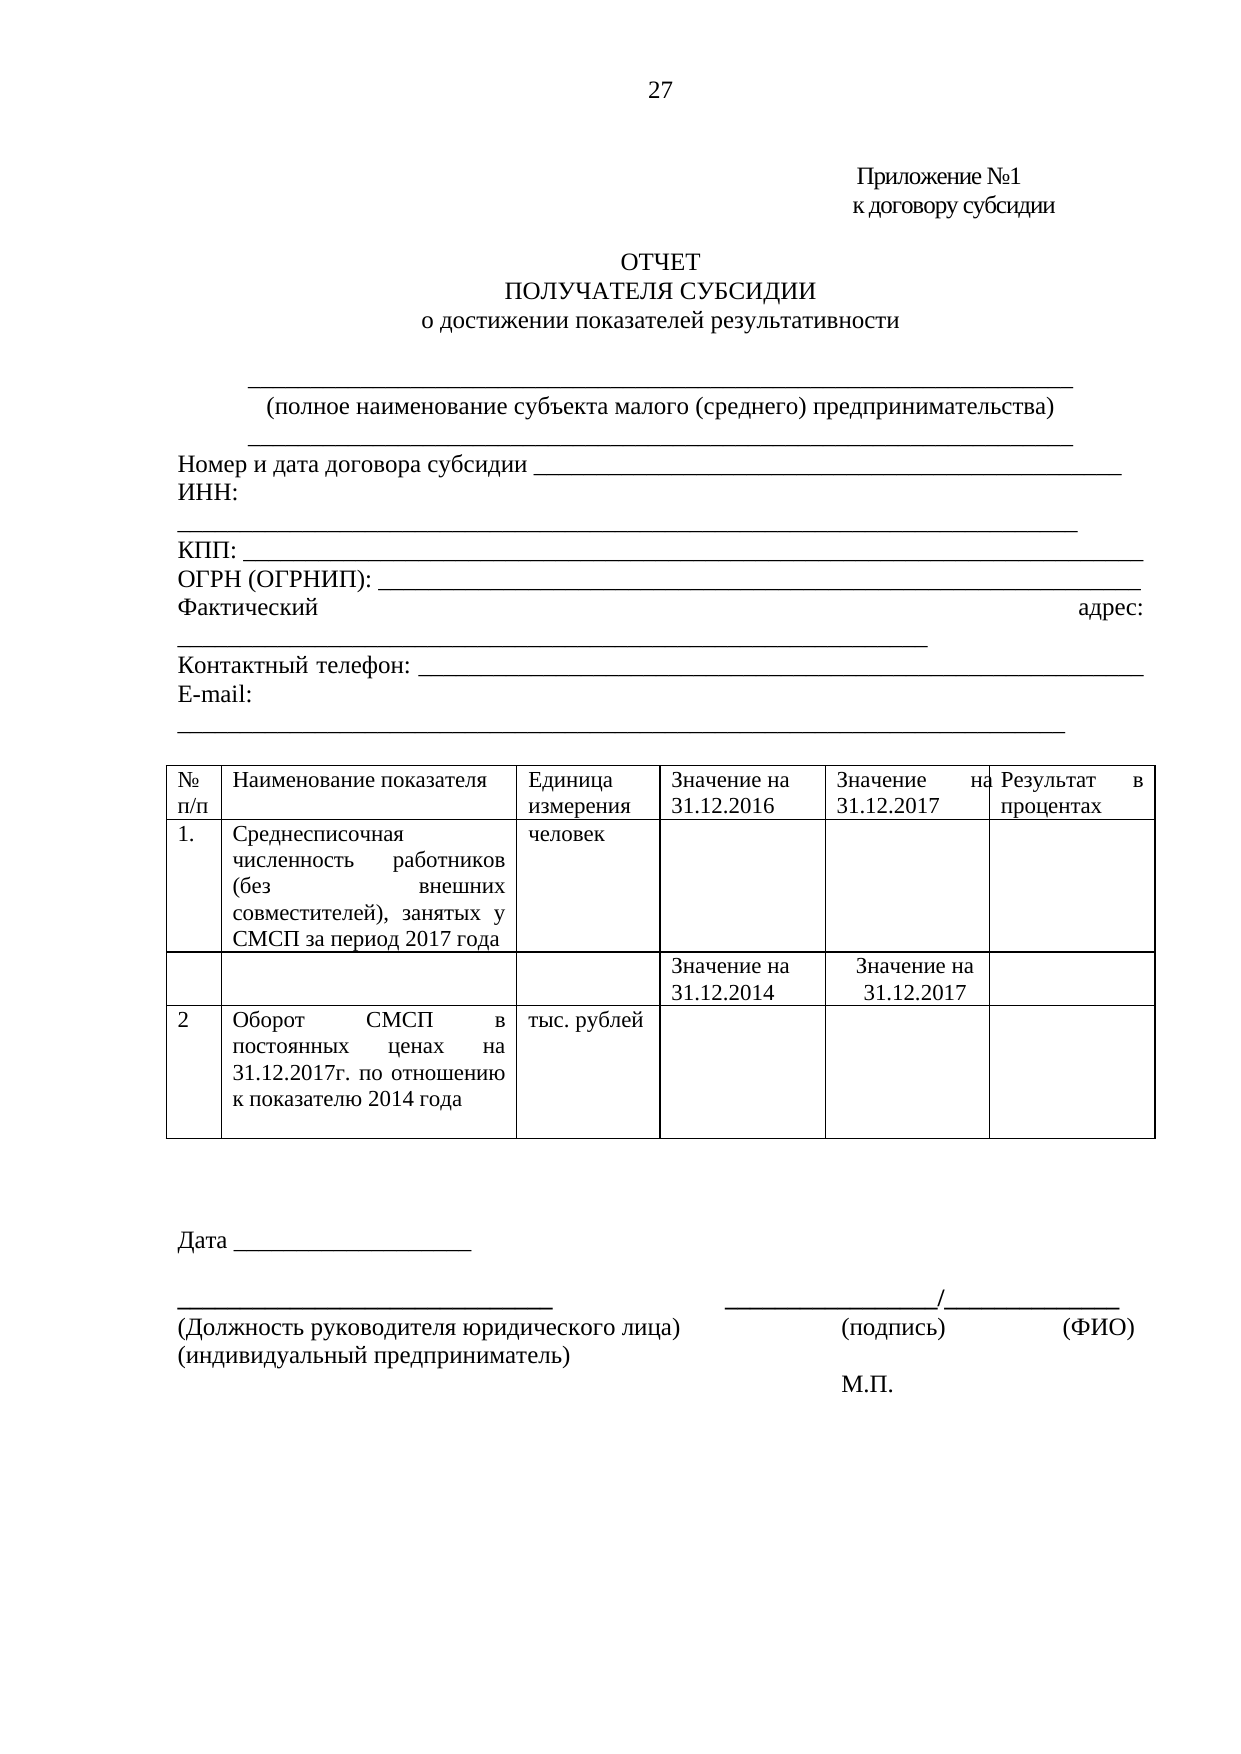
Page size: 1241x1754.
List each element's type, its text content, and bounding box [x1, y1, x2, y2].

table_header Значение на 31.12.2016 [661, 766, 825, 819]
table_cell [661, 820, 825, 951]
table_cell [167, 953, 221, 1005]
text КПП: ________________________________________________________________________ [177, 535, 1144, 564]
text Дата ___________________ [177, 1225, 1144, 1254]
table_cell [661, 1006, 825, 1138]
table_header Значение на 31.12.2017 [826, 766, 989, 819]
table_cell 1. [167, 820, 221, 951]
text ______________________________ _________________/______________ [177, 1283, 1144, 1312]
table_header № п/п [167, 766, 221, 819]
text о достижении показателей результативности [177, 305, 1144, 334]
table_cell [222, 953, 516, 1005]
text (полное наименование субъекта малого (среднего) предпринимательства) __________________________________________________________________ [177, 391, 1144, 449]
text Фактический адрес: ____________________________________________________________ [177, 592, 1144, 650]
table_cell [990, 1006, 1154, 1138]
table_cell [826, 1006, 989, 1138]
table_cell Значение на 31.12.2014 [661, 953, 825, 1005]
table_cell [990, 953, 1154, 1005]
text Контактный телефон: __________________________________________________________ E-mail: _______________________________________________________________________ [177, 650, 1144, 736]
text М.П. [767, 1369, 1144, 1398]
text к договору субсидии [177, 190, 1144, 219]
table_cell человек [517, 820, 659, 951]
table_cell [826, 820, 989, 951]
text (индивидуальный предприниматель) [177, 1340, 1144, 1369]
table_cell Среднесписочная численность работников (без внешних совместителей), занятых у СМСП за период 2017 года [222, 820, 516, 951]
table_cell Значение на 31.12.2017 [826, 953, 989, 1005]
text ОТЧЕТ [177, 247, 1144, 276]
text __________________________________________________________________ [177, 362, 1144, 391]
text ОГРН (ОГРНИП): _____________________________________________________________ [177, 564, 1144, 592]
table_header Наименование показателя [222, 766, 516, 819]
table_header Результат в процентах [990, 766, 1154, 819]
table_cell Оборот СМСП в постоянных ценах на 31.12.2017г. по отношению к показателю 2014 года [222, 1006, 516, 1138]
table_cell тыс. рублей [517, 1006, 659, 1138]
table_cell [517, 953, 659, 1005]
text ПОЛУЧАТЕЛЯ СУБСИДИИ [177, 276, 1144, 305]
text (Должность руководителя юридического лица) (подпись) (ФИО) [177, 1312, 1144, 1340]
table_cell 2 [167, 1006, 221, 1138]
text Номер и дата договора субсидии _______________________________________________ [177, 449, 1144, 477]
text Приложение №1 [177, 161, 1144, 190]
table_cell [990, 820, 1154, 951]
text ИНН: ________________________________________________________________________ [177, 477, 1144, 535]
table_header Единица измерения [517, 766, 659, 819]
